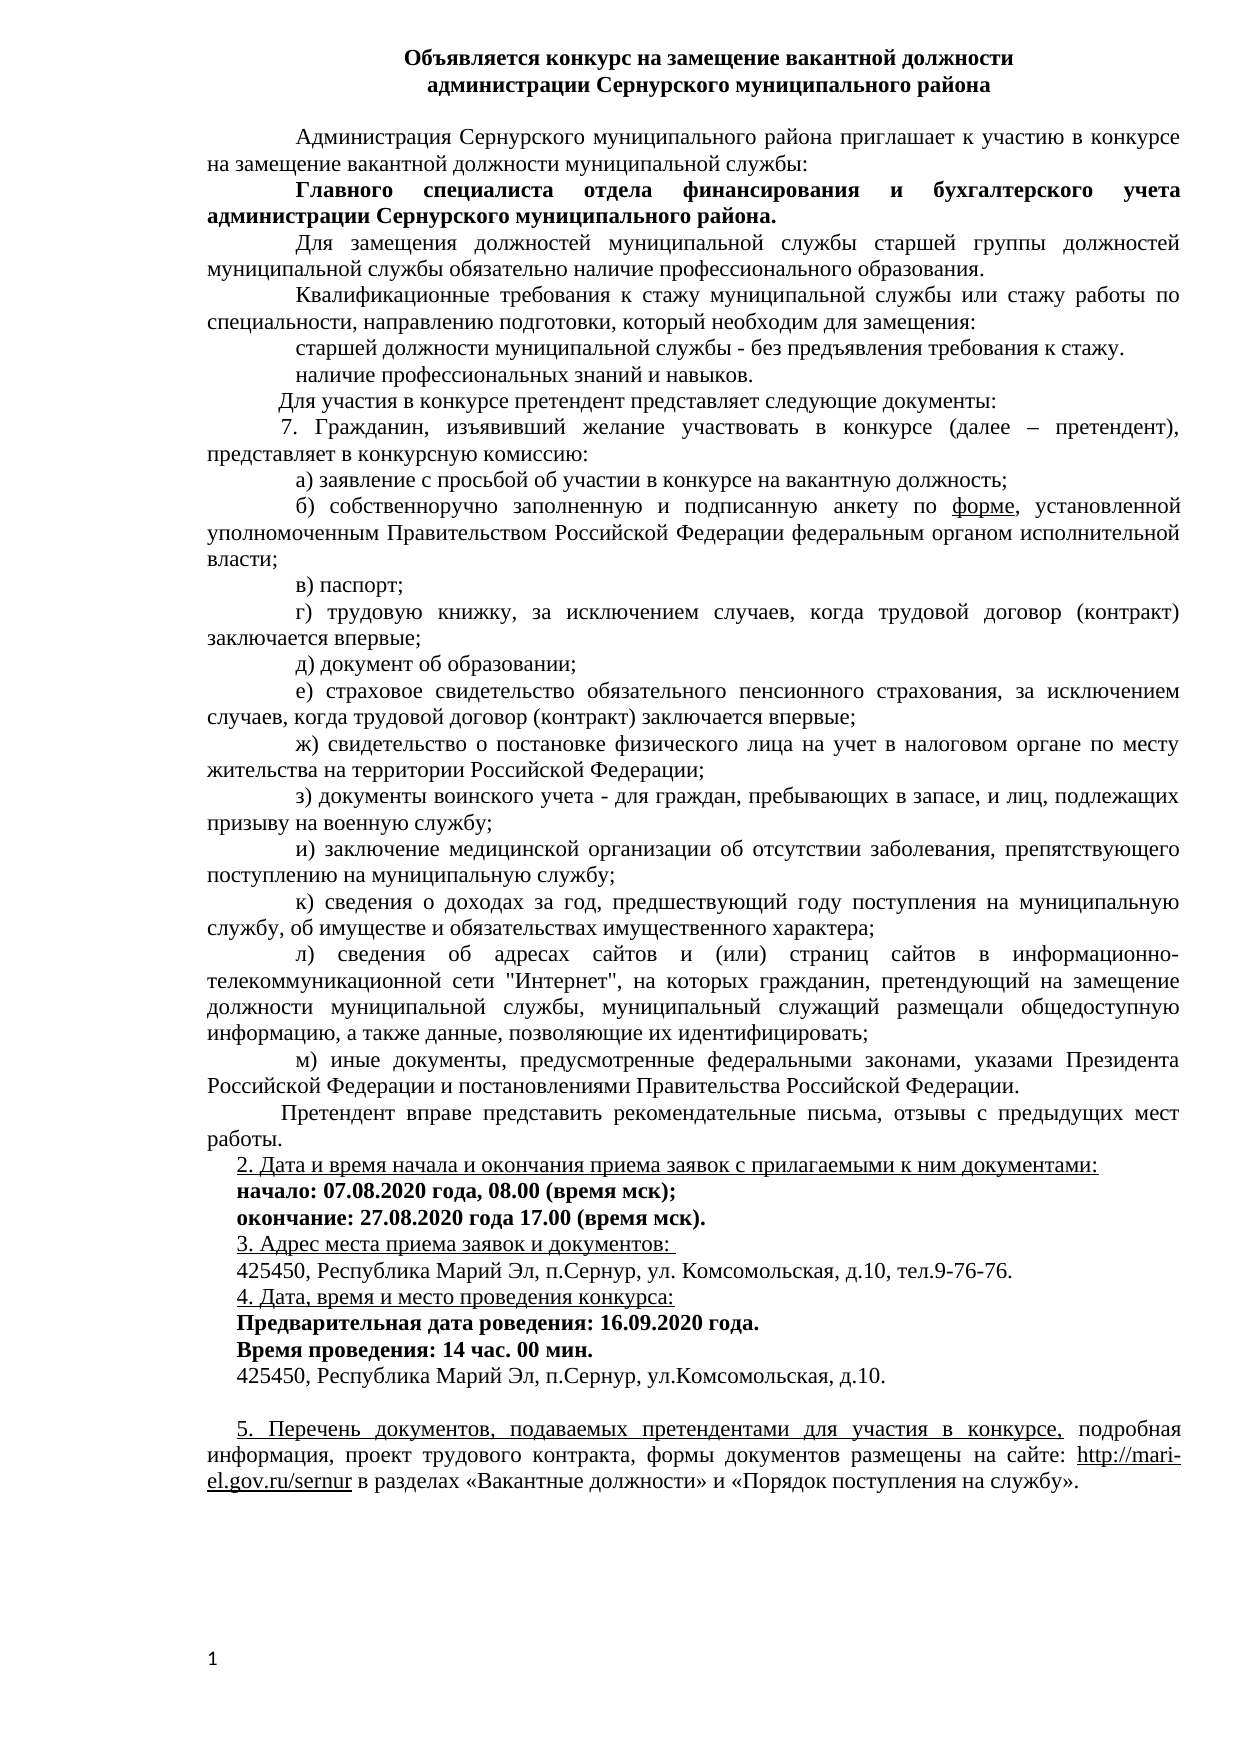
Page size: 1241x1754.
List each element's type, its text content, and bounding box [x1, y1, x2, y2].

text б) собственноручно заполненную и подписанную анкету по форме, установленной уполномоченным Правительством Российской Федерации федеральным органом исполнительной власти; [207, 492, 1181, 571]
text Предварительная дата роведения: 16.09.2020 года. [207, 1309, 1181, 1336]
text Администрация Сернурского муниципального района приглашает к участию в конкурсе на замещение вакантной должности муниципальной службы: [207, 123, 1181, 176]
text Время проведения: 14 час. 00 мин. [207, 1336, 1181, 1362]
text Главного специалиста отдела финансирования и бухгалтерского учета администрации Сернурского муниципального района. [207, 176, 1181, 229]
text 3. Адрес места приема заявок и документов: [207, 1230, 1181, 1257]
text начало: 07.08.2020 года, 08.00 (время мск); [207, 1178, 1181, 1204]
text 4. Дата, время и место проведения конкурса: [207, 1283, 1181, 1309]
text Претендент вправе представить рекомендательные письма, отзывы с предыдущих мест работы. [207, 1098, 1181, 1151]
text г) трудовую книжку, за исключением случаев, когда трудовой договор (контракт) заключается впервые; [207, 598, 1181, 651]
text Объявляется конкурс на замещение вакантной должности [207, 44, 1181, 71]
text Для замещения должностей муниципальной службы старшей группы должностей муниципальной службы обязательно наличие профессионального образования. [207, 229, 1181, 282]
text Для участия в конкурсе претендент представляет следующие документы: [207, 387, 1180, 413]
text 5. Перечень документов, подаваемых претендентами для участия в конкурсе, подробная информация, проект трудового контракта, формы документов размещены на сайте: http://mari-el.gov.ru/sernur в разделах «Вакантные должности» и «Порядок поступления на службу». [207, 1415, 1181, 1494]
text ж) свидетельство о постановке физического лица на учет в налоговом органе по месту жительства на территории Российской Федерации; [207, 729, 1181, 782]
text з) документы воинского учета - для граждан, пребывающих в запасе, и лиц, подлежащих призыву на военную службу; [207, 782, 1181, 835]
text в) паспорт; [207, 571, 1181, 598]
text старшей должности муниципальной службы - без предъявления требования к стажу. [207, 334, 1181, 361]
text Квалификационные требования к стажу муниципальной службы или стажу работы по специальности, направлению подготовки, который необходим для замещения: [207, 282, 1181, 334]
text 425450, Республика Марий Эл, п.Сернур, ул.Комсомольская, д.10. [207, 1362, 1181, 1388]
text окончание: 27.08.2020 года 17.00 (время мск). [207, 1204, 1181, 1230]
text администрации Сернурского муниципального района [207, 71, 1181, 97]
text к) сведения о доходах за год, предшествующий году поступления на муниципальную службу, об имуществе и обязательствах имущественного характера; [207, 888, 1181, 940]
text м) иные документы, предусмотренные федеральными законами, указами Президента Российской Федерации и постановлениями Правительства Российской Федерации. [207, 1046, 1181, 1098]
text е) страховое свидетельство обязательного пенсионного страхования, за исключением случаев, когда трудовой договор (контракт) заключается впервые; [207, 677, 1181, 729]
text 2. Дата и время начала и окончания приема заявок с прилагаемыми к ним документами: [207, 1151, 1181, 1178]
text л) сведения об адресах сайтов и (или) страниц сайтов в информационно-телекоммуникационной сети "Интернет", на которых гражданин, претендующий на замещение должности муниципальной службы, муниципальный служащий размещали общедоступную информацию, а также данные, позволяющие их идентифицировать; [207, 940, 1181, 1046]
text 7. Гражданин, изъявивший желание участвовать в конкурсе (далее – претендент), представляет в конкурсную комиссию: [207, 413, 1181, 466]
text а) заявление с просьбой об участии в конкурсе на вакантную должность; [207, 466, 1181, 492]
text и) заключение медицинской организации об отсутствии заболевания, препятствующего поступлению на муниципальную службу; [207, 835, 1181, 888]
text д) документ об образовании; [207, 651, 1181, 677]
text наличие профессиональных знаний и навыков. [207, 361, 1181, 387]
text 425450, Республика Марий Эл, п.Сернур, ул. Комсомольская, д.10, тел.9-76-76. [207, 1257, 1181, 1283]
